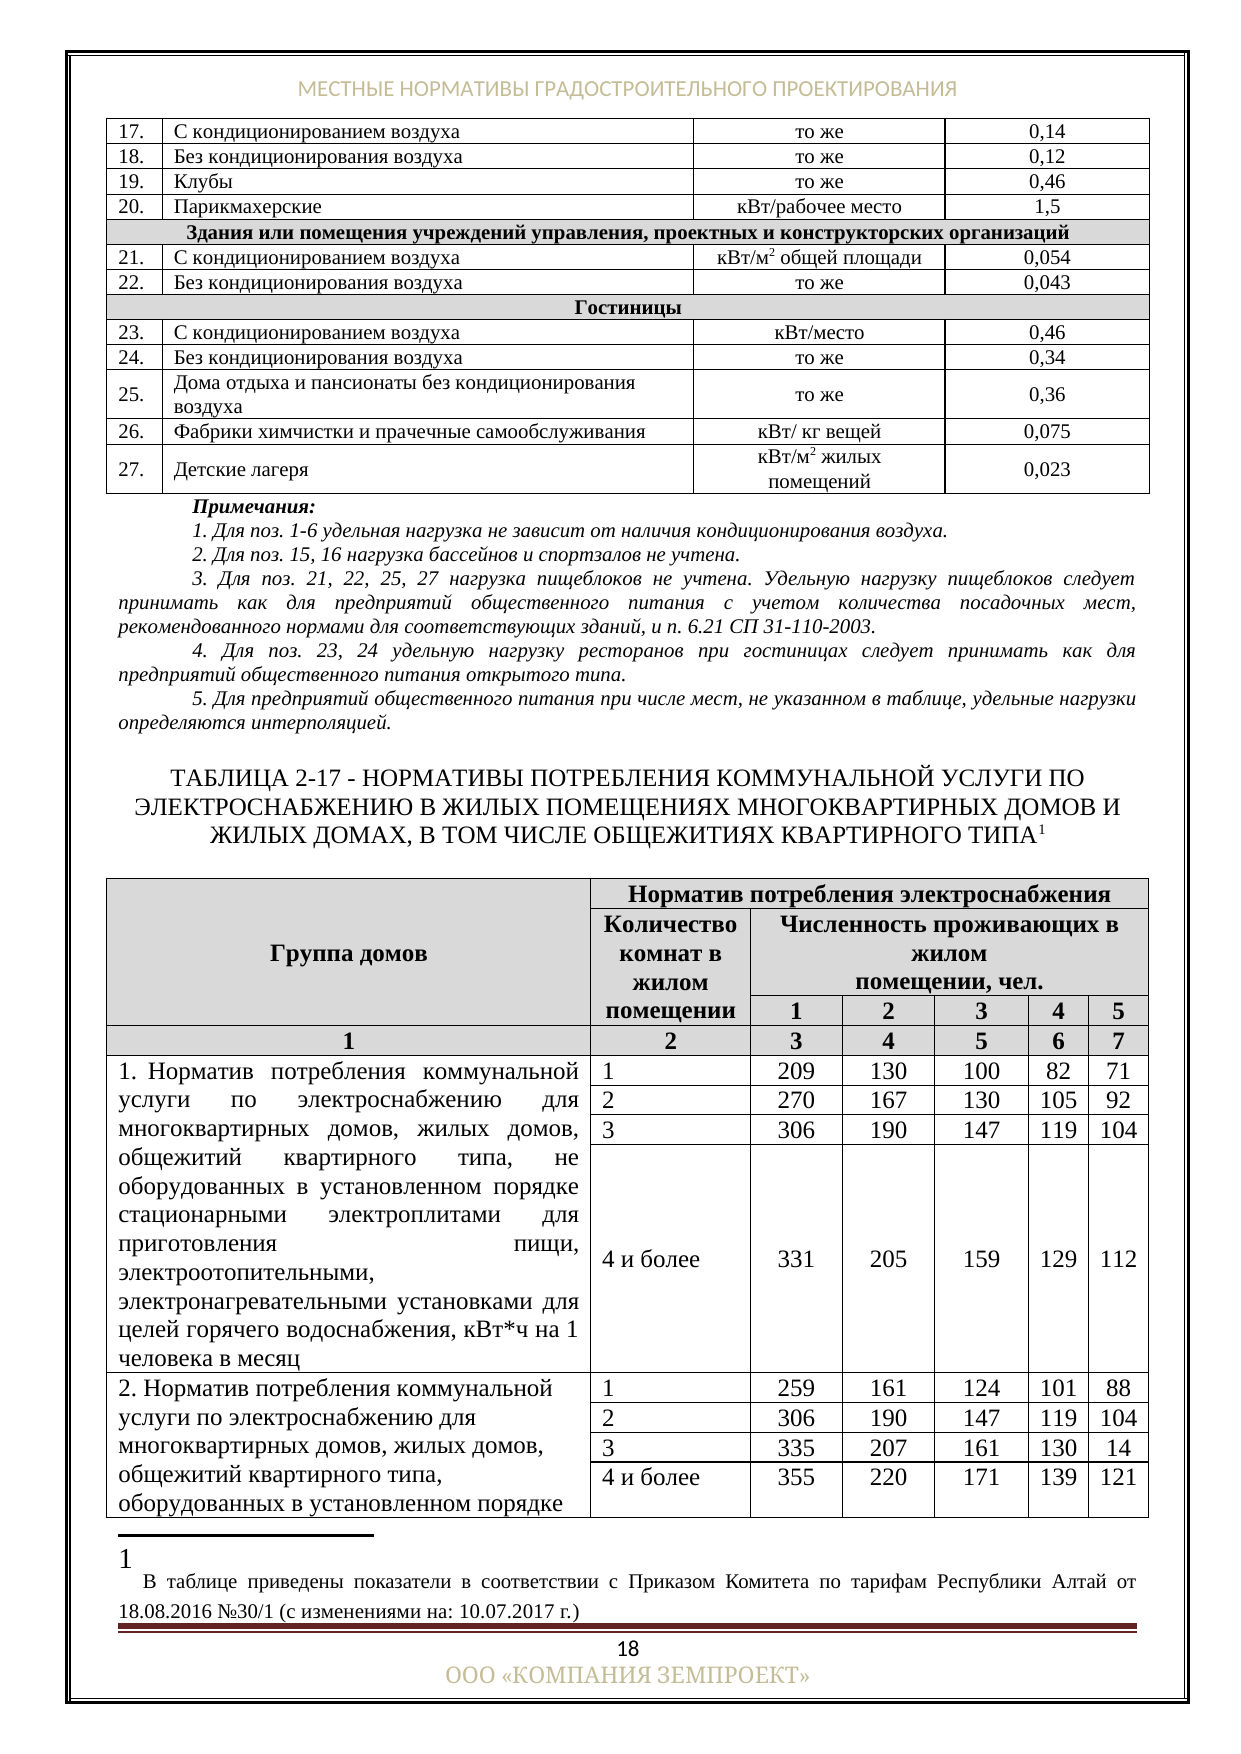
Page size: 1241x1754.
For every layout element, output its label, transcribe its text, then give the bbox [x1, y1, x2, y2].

table_cell 2 [591, 1086, 750, 1114]
table_cell 159 [935, 1145, 1028, 1372]
table_cell [107, 270, 162, 294]
table_cell 161 [935, 1433, 1028, 1461]
table_cell 2 [591, 1026, 750, 1055]
table_cell [107, 169, 162, 193]
table_cell [107, 320, 162, 344]
table_cell 207 [843, 1433, 934, 1461]
text Примечания: [118, 494, 1137, 518]
table_cell 1 [591, 1373, 750, 1402]
table_cell 4 и более [591, 1145, 750, 1372]
table_cell Дома отдыха и пансионаты без кондиционирования воздуха [163, 370, 693, 418]
table_cell Количество комнат в жилом помещении [591, 909, 750, 1025]
table_cell [107, 119, 162, 143]
table_cell 2 [591, 1403, 750, 1432]
table_cell 0,075 [946, 419, 1149, 443]
table_cell [107, 445, 162, 493]
table_cell кВт/ кг вещей [694, 419, 944, 443]
table_cell [107, 345, 162, 369]
table_cell 3 [591, 1433, 750, 1461]
table_cell Детские лагеря [163, 445, 693, 493]
table_cell 130 [1029, 1433, 1088, 1461]
table_cell 0,34 [946, 345, 1149, 369]
table_cell 4 и более [591, 1463, 750, 1517]
table_cell то же [694, 169, 944, 193]
table_cell то же [694, 370, 944, 418]
text 1. Для поз. 1-6 удельная нагрузка не зависит от наличия кондиционирования воздуха. [118, 518, 1137, 542]
table_cell С кондиционированием воздуха [163, 119, 693, 143]
table_cell кВт/рабочее место [694, 195, 944, 218]
table_cell 104 [1089, 1403, 1148, 1432]
table_cell 205 [843, 1145, 934, 1372]
table_cell Здания или помещения учреждений управления, проектных и конструкторских организаций [107, 220, 1149, 244]
table_cell 1 [591, 1056, 750, 1084]
table_cell С кондиционированием воздуха [163, 320, 693, 344]
table_cell [107, 245, 162, 269]
table_cell 5 [935, 1026, 1028, 1055]
table_cell то же [694, 144, 944, 168]
table_cell 2 [843, 996, 934, 1025]
table_cell то же [694, 345, 944, 369]
table_cell кВт/м2 общей площади [694, 245, 944, 269]
table_cell 335 [751, 1433, 842, 1461]
table_cell 5 [1089, 996, 1148, 1025]
table_cell Гостиницы [107, 295, 1149, 319]
table_header Норматив потребления электроснабжения [591, 879, 1148, 908]
table_cell 0,46 [946, 320, 1149, 344]
table_cell то же [694, 270, 944, 294]
table_cell Парикмахерские [163, 195, 693, 218]
table_cell [107, 144, 162, 168]
table_cell 129 [1029, 1145, 1088, 1372]
table_cell 1 [107, 1026, 590, 1055]
subtitle ТАБЛИЦА 2-17 - Нормативы потребления коммунальной услуги по электроснабжению в жилых помещениях многоквартирных домов и жилых домах, в том числе общежитиях квартирного типа [118, 763, 1137, 849]
table_cell 4 [843, 1026, 934, 1055]
table_cell Без кондиционирования воздуха [163, 270, 693, 294]
table_cell [107, 419, 162, 443]
table_cell 3 [751, 1026, 842, 1055]
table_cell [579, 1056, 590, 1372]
table_cell Численность проживающих в жилом помещении, чел. [751, 909, 1148, 995]
table_cell 0,043 [946, 270, 1149, 294]
table_cell 0,054 [946, 245, 1149, 269]
table_cell 355 [751, 1463, 842, 1517]
table_cell 220 [843, 1463, 934, 1517]
table_header Группа домов [107, 879, 590, 1025]
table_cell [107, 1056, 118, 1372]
table_cell С кондиционированием воздуха [163, 245, 693, 269]
text 3. Для поз. 21, 22, 25, 27 нагрузка пищеблоков не учтена. Удельную нагрузку пищеблоков следует принимать как для предприятий общественного питания с учетом количества посадочных мест, рекомендованного нормами для соответствующих зданий, и п. 6.21 СП 31-110-2003. [118, 566, 1137, 638]
table_cell 88 [1089, 1373, 1148, 1402]
table_cell 0,14 [946, 119, 1149, 143]
table_cell Без кондиционирования воздуха [163, 144, 693, 168]
table_cell 0,12 [946, 144, 1149, 168]
table_cell Фабрики химчистки и прачечные самообслуживания [163, 419, 693, 443]
table_cell кВт/м2 жилых помещений [694, 445, 944, 493]
table_cell 121 [1089, 1463, 1148, 1517]
table_cell 3 [935, 996, 1028, 1025]
text 4. Для поз. 23, 24 удельную нагрузку ресторанов при гостиницах следует принимать как для предприятий общественного питания открытого типа. [118, 638, 1137, 686]
table_cell 331 [751, 1145, 842, 1372]
table_cell 6 [1029, 1026, 1088, 1055]
table_cell 147 [935, 1403, 1028, 1432]
table_cell 112 [1089, 1145, 1148, 1372]
table_cell 7 [1089, 1026, 1148, 1055]
table_cell 119 [1029, 1403, 1088, 1432]
table_cell 139 [1029, 1463, 1088, 1517]
table_cell 3 [591, 1115, 750, 1144]
table_cell 4 [1029, 996, 1088, 1025]
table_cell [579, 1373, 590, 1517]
table_cell Клубы [163, 169, 693, 193]
table_cell 1,5 [946, 195, 1149, 218]
table_cell [107, 195, 162, 218]
table_cell 0,023 [946, 445, 1149, 493]
table_cell 171 [935, 1463, 1028, 1517]
table_cell Без кондиционирования воздуха [163, 345, 693, 369]
table_cell [107, 370, 162, 418]
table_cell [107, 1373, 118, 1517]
table_cell 0,36 [946, 370, 1149, 418]
table_cell кВт/место [694, 320, 944, 344]
table_cell 0,46 [946, 169, 1149, 193]
table_cell 14 [1089, 1433, 1148, 1461]
table_cell 190 [843, 1403, 934, 1432]
table_cell 1 [751, 996, 842, 1025]
text 5. Для предприятий общественного питания при числе мест, не указанном в таблице, удельные нагрузки определяются интерполяцией. [118, 686, 1137, 734]
table_cell то же [694, 119, 944, 143]
text 2. Для поз. 15, 16 нагрузка бассейнов и спортзалов не учтена. [118, 542, 1137, 566]
table_cell 306 [751, 1403, 842, 1432]
